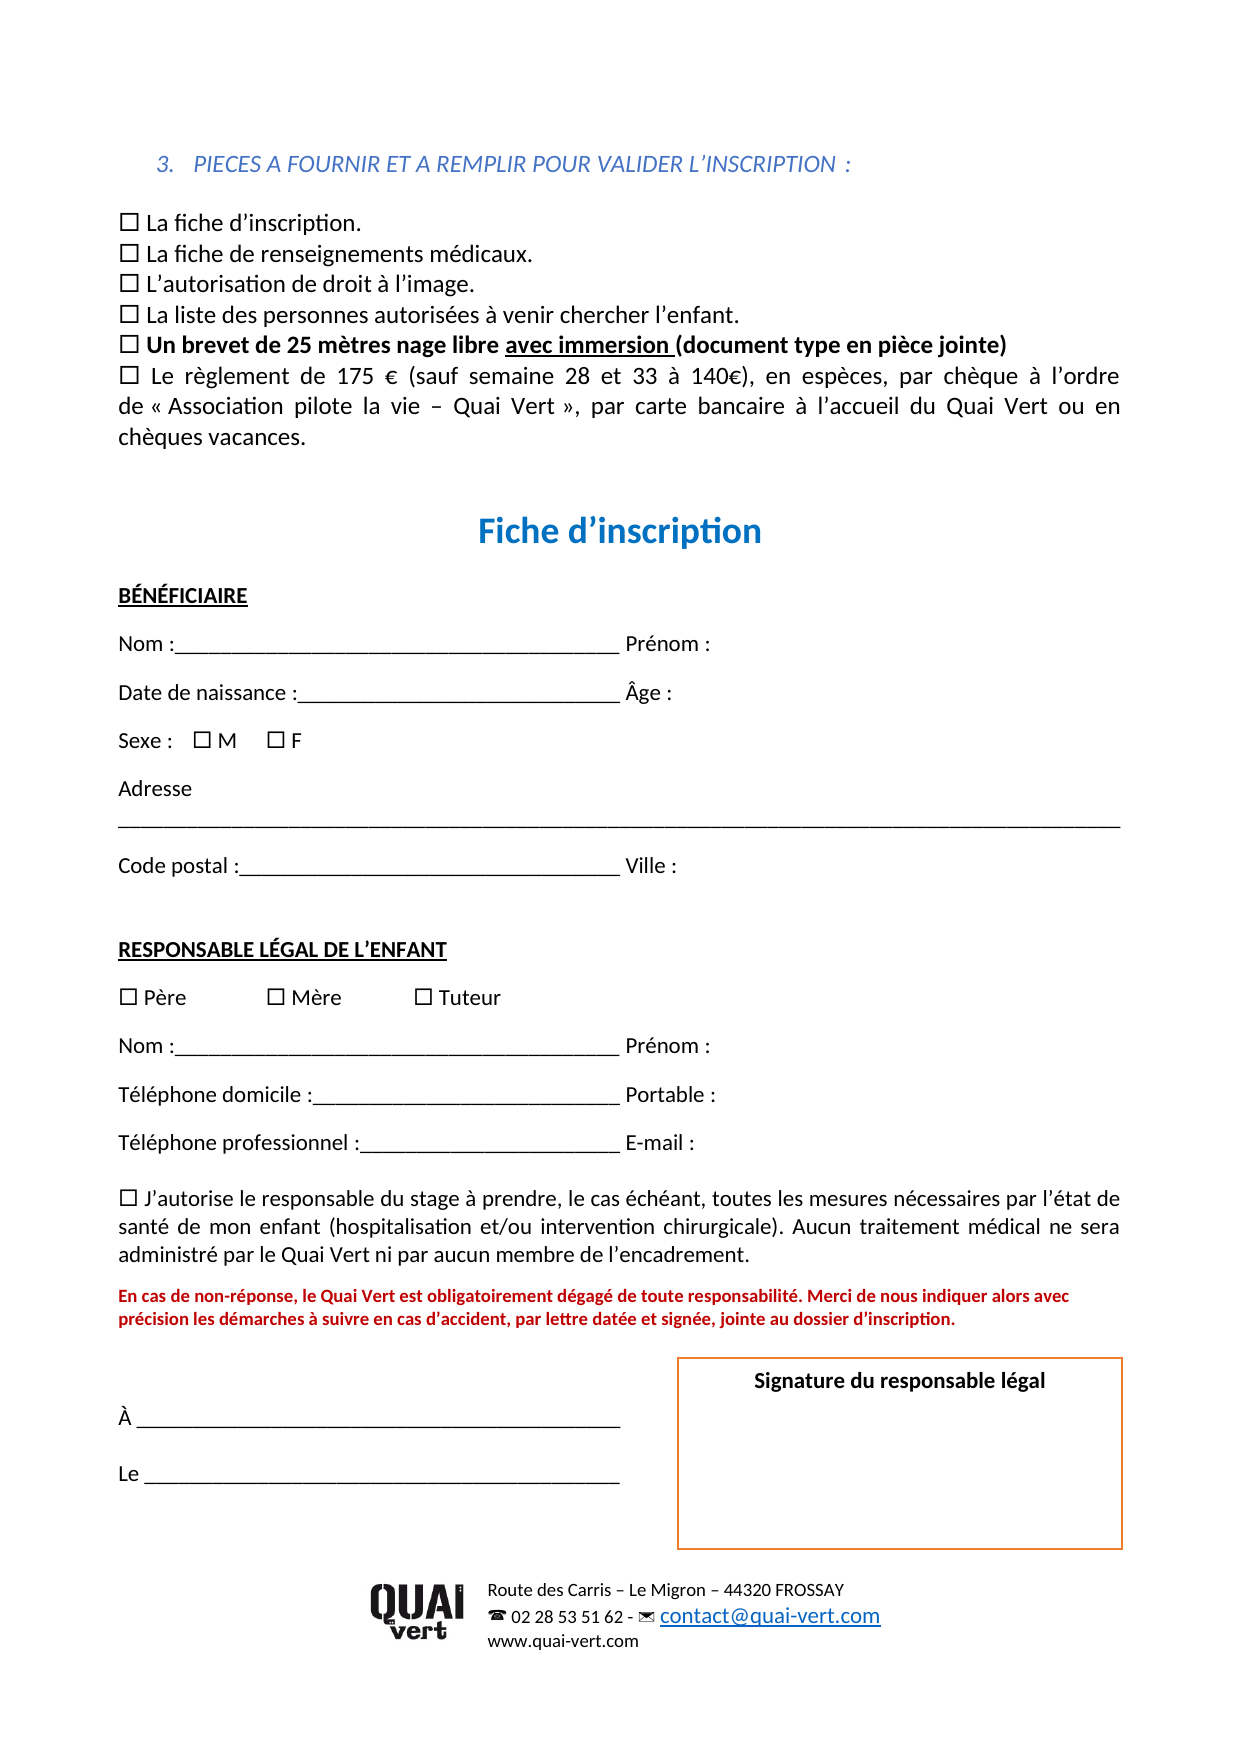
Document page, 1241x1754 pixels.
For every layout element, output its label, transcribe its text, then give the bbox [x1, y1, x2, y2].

text J’autorise le responsable du stage à prendre, le cas échéant, toutes les mesures nécessaires par l’état de santé de mon enfant (hospitalisation et/ou intervention chirurgicale). Aucun traitement médical ne sera administré par le Quai Vert ni par aucun membre de l’encadrement. [118, 1184, 1122, 1268]
text Code postal : Ville : [118, 851, 1122, 879]
text Le règlement de 175 € (sauf semaine 28 et 33 à 140€), en espèces, par chèque à l’ordre de « Association pilote la vie – Quai Vert », par carte bancaire à l’accueil du Quai Vert ou en chèques vacances. [118, 360, 1122, 451]
text Téléphone professionnel : E-mail : [118, 1128, 1122, 1156]
text Adresse [118, 774, 1122, 831]
text La liste des personnes autorisées à venir chercher l’enfant. [118, 299, 1122, 329]
text Un brevet de 25 mètres nage libre avec immersion (document type en pièce jointe) [118, 329, 1122, 360]
text Fiche d’inscription [118, 507, 1122, 553]
picture [355, 1567, 479, 1655]
text Téléphone domicile : Portable : [118, 1080, 1122, 1108]
text Nom : Prénom : [118, 1032, 1122, 1060]
list PIECES A FOURNIR ET A REMPLIR POUR VALIDER L’INSCRIPTION : [156, 149, 1122, 179]
text BÉNÉFICIAIRE [118, 581, 1122, 609]
text À [118, 1403, 677, 1431]
text En cas de non-réponse, le Quai Vert est obligatoirement dégagé de toute responsabilité. Merci de nous indiquer alors avec précision les démarches à suivre en cas d’accident, par lettre datée et signée, jointe au dossier d’inscription. [118, 1284, 1122, 1329]
text L’autorisation de droit à l’image. [118, 268, 1122, 299]
text Nom : Prénom : [118, 629, 1122, 658]
text RESPONSABLE LÉGAL DE L’ENFANT [118, 935, 1122, 963]
text La fiche de renseignements médicaux. [118, 238, 1122, 268]
text Le [118, 1459, 677, 1487]
text Sexe : M F [118, 726, 1122, 754]
text La fiche d’inscription. [118, 207, 1122, 238]
text Père Mère Tuteur [118, 983, 1122, 1011]
text Date de naissance : Âge : [118, 678, 1122, 706]
